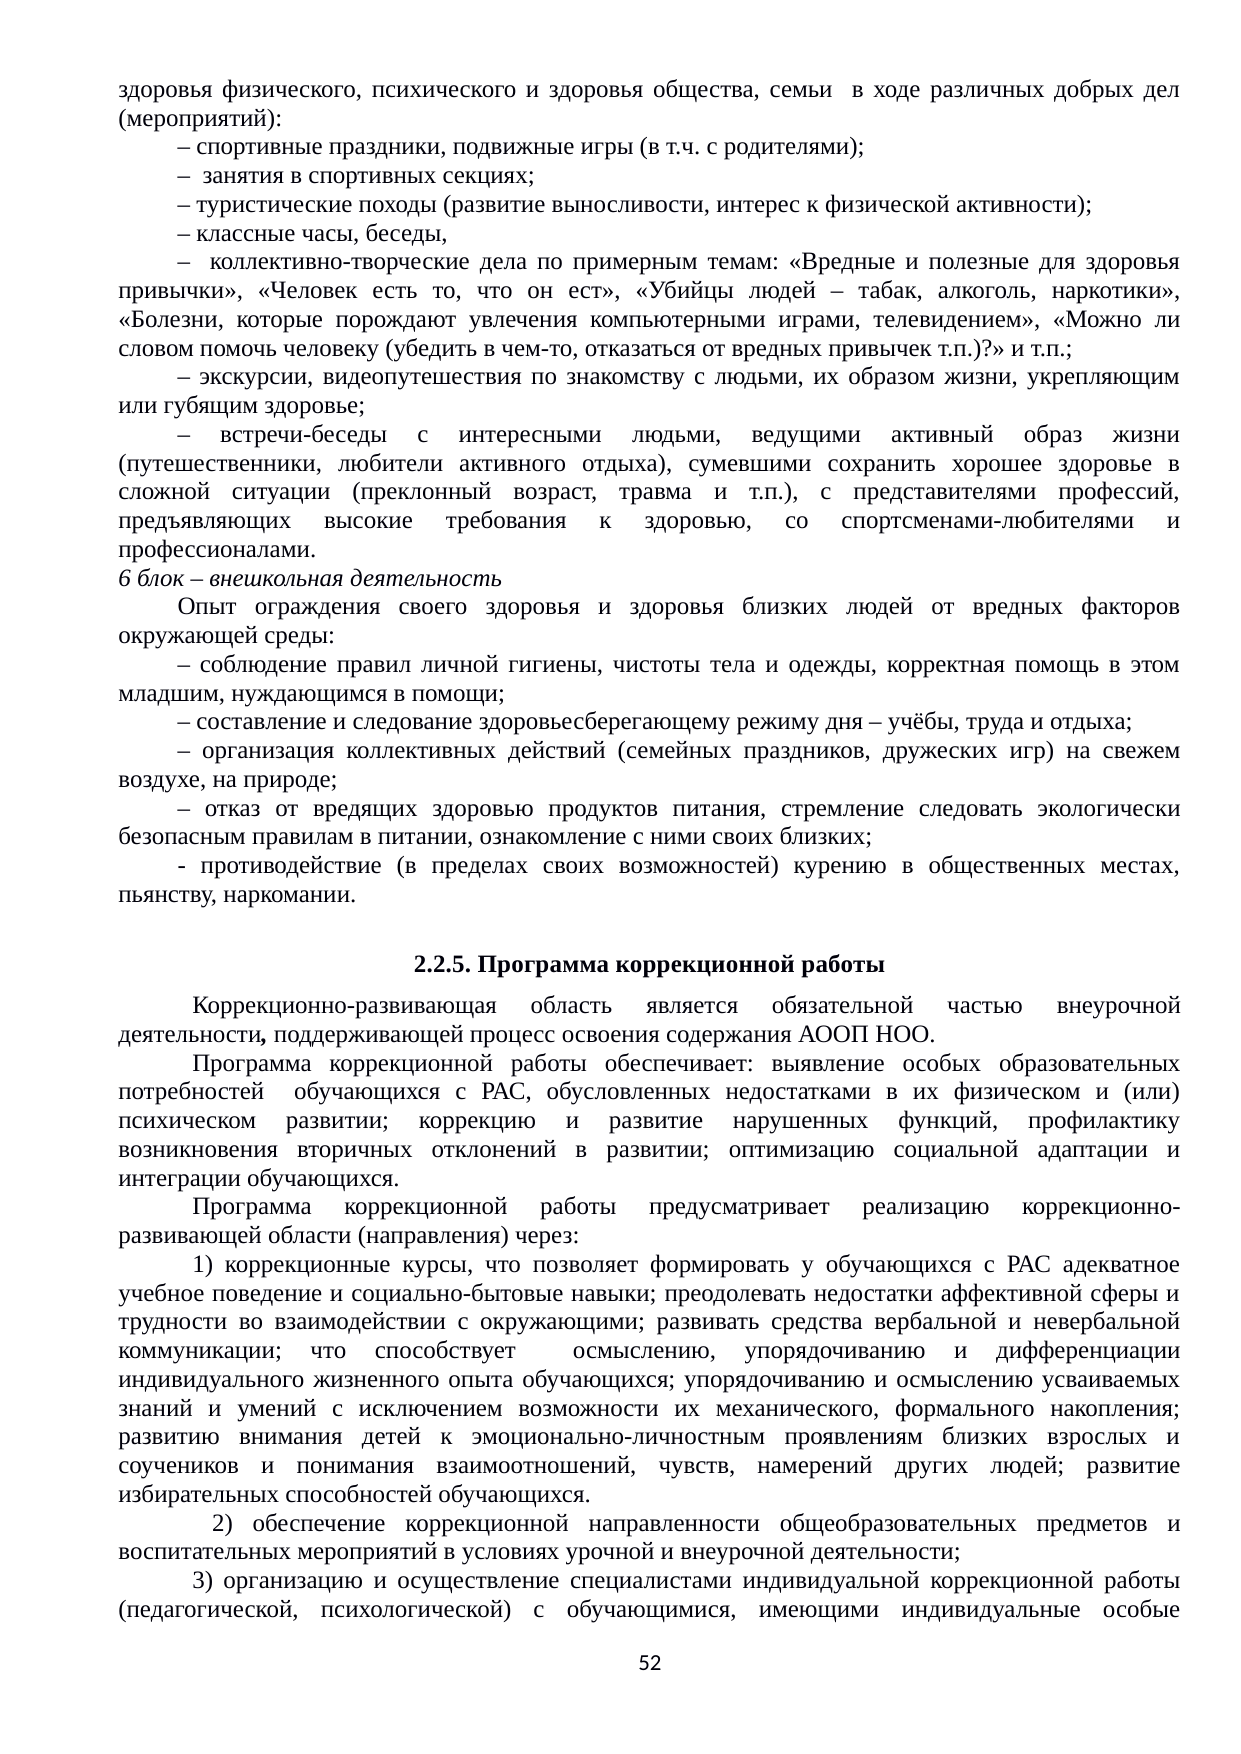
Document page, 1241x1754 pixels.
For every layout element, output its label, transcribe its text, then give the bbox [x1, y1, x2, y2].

text - противодействие (в пределах своих возможностей) курению в общественных местах, пьянству, наркомании. [118, 850, 1181, 908]
text – соблюдение правил личной гигиены, чистоты тела и одежды, корректная помощь в этом младшим, нуждающимся в помощи; [118, 649, 1181, 706]
text – туристические походы (развитие выносливости, интерес к физической активности); [118, 189, 1181, 218]
text – встречи-беседы с интересными людьми, ведущими активный образ жизни (путешественники, любители активного отдыха), сумевшими сохранить хорошее здоровье в сложной ситуации (преклонный возраст, травма и т.п.), с представителями профессий, предъявляющих высокие требования к здоровью, со спортсменами-любителями и профессионалами. [118, 419, 1181, 563]
text – коллективно-творческие дела по примерным темам: «Вредные и полезные для здоровья привычки», «Человек есть то, что он ест», «Убийцы людей – табак, алкоголь, наркотики», «Болезни, которые порождают увлечения компьютерными играми, телевидением», «Можно ли словом помочь человеку (убедить в чем-то, отказаться от вредных привычек т.п.)?» и т.п.; [118, 246, 1181, 361]
text 6 блок – внешкольная деятельность [118, 563, 1181, 591]
text – экскурсии, видеопутешествия по знакомству с людьми, их образом жизни, укрепляющим или губящим здоровье; [118, 361, 1181, 419]
text – составление и следование здоровьесберегающему режиму дня – учёбы, труда и отдыха; [118, 706, 1181, 735]
text 1) коррекционные курсы, что позволяет формировать у обучающихся с РАС адекватное учебное поведение и социально-бытовые навыки; преодолевать недостатки аффективной сферы и трудности во взаимодействии с окружающими; развивать средства вербальной и невербальной коммуникации; что способствует осмыслению, упорядочиванию и дифференциации индивидуального жизненного опыта обучающихся; упорядочиванию и осмыслению усваиваемых знаний и умений с исключением возможности их механического, формального накопления; развитию внимания детей к эмоционально-личностным проявлениям близких взрослых и соучеников и понимания взаимоотношений, чувств, намерений других людей; развитие избирательных способностей обучающихся. [118, 1249, 1181, 1508]
text Программа коррекционной работы предусматривает реализацию коррекционно-развивающей области (направления) через: [118, 1191, 1181, 1249]
text 2) обеспечение коррекционной направленности общеобразовательных предметов и воспитательных мероприятий в условиях урочной и внеурочной деятельности; [118, 1508, 1181, 1565]
text – занятия в спортивных секциях; [118, 160, 1181, 189]
text 2.2.5. Программа коррекционной работы [118, 949, 1181, 978]
text – организация коллективных действий (семейных праздников, дружеских игр) на свежем воздухе, на природе; [118, 735, 1181, 793]
text – отказ от вредящих здоровью продуктов питания, стремление следовать экологически безопасным правилам в питании, ознакомление с ними своих близких; [118, 793, 1181, 850]
text – спортивные праздники, подвижные игры (в т.ч. с родителями); [118, 131, 1181, 160]
text Коррекционно-развивающая область является обязательной частью внеурочной деятельности, поддерживающей процесс освоения содержания АООП НОО. [118, 990, 1181, 1048]
text – классные часы, беседы, [118, 218, 1181, 246]
text Опыт ограждения своего здоровья и здоровья близких людей от вредных факторов окружающей среды: [118, 591, 1181, 649]
text Программа коррекционной работы обеспечивает: выявление особых образовательных потребностей обучающихся с РАС, обусловленных недостатками в их физическом и (или) психическом развитии; коррекцию и развитие нарушенных функций, профилактику возникновения вторичных отклонений в развитии; оптимизацию социальной адаптации и интеграции обучающихся. [118, 1048, 1181, 1191]
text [118, 1565, 1181, 1623]
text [118, 74, 1181, 131]
